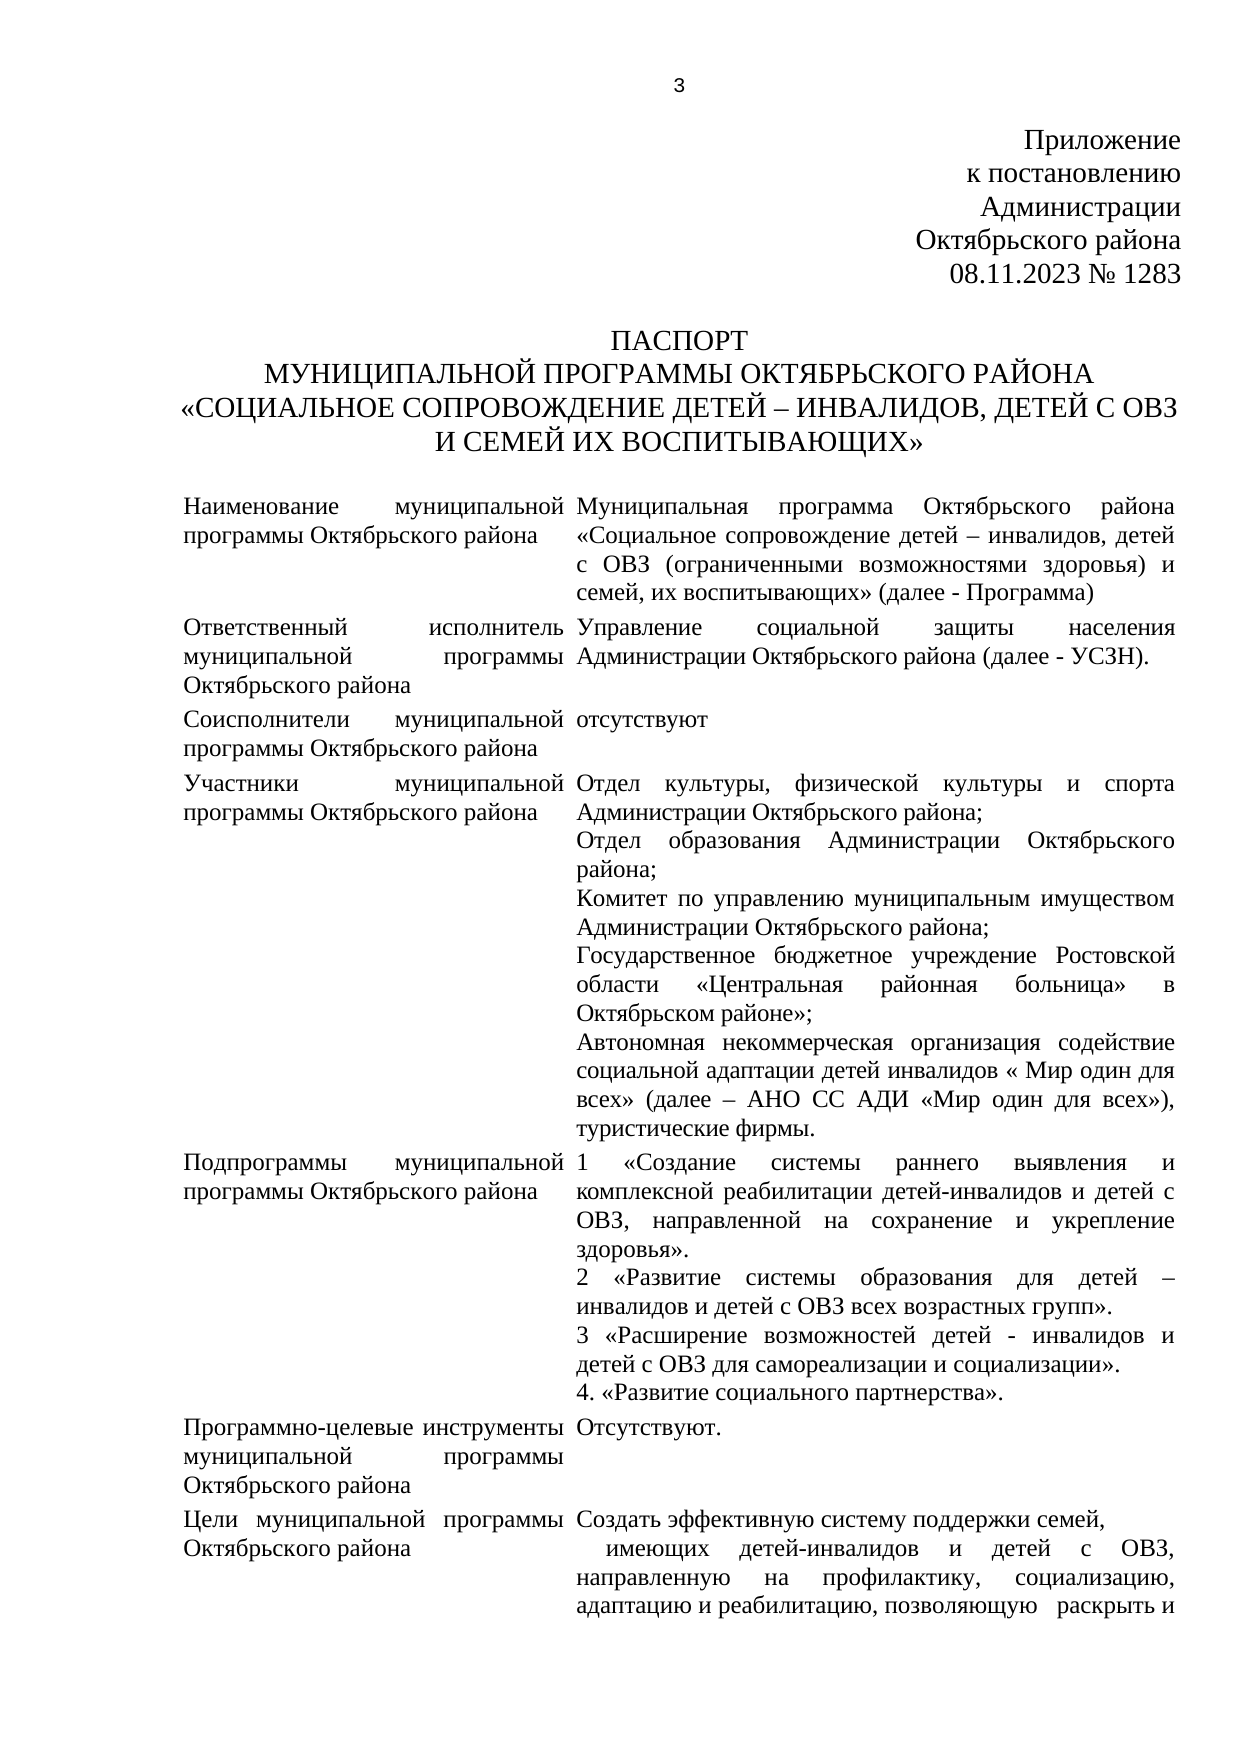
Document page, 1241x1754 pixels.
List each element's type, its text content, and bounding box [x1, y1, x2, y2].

table_cell отсутствуют [570, 704, 1181, 768]
text МУНИЦИПАЛЬНОЙ ПРОГРАММЫ ОКТЯБРЬСКОГО РАЙОНА [177, 357, 1181, 391]
table_cell Участники муниципальной программы Октябрьского района [177, 768, 570, 1147]
table_cell Отдел культуры, физической культуры и спорта Администрации Октябрьского района; Отдел образования Администрации Октябрьского района; Комитет по управлению муниципальным имуществом Администрации Октябрьского района; Государственное бюджетное учреждение Ростовской области «Центральная районная больница» в Октябрьском районе»; Автономная некоммерческая организация содействие социальной адаптации детей инвалидов « Мир один для всех» (далее – АНО СС АДИ «Мир один для всех»), туристические фирмы. [570, 768, 1181, 1147]
text 08.11.2023 № 1283 [177, 256, 1181, 290]
table_cell Программно-целевые инструменты муниципальной программы Октябрьского района [177, 1412, 570, 1504]
table_cell Ответственный исполнитель муниципальной программы Октябрьского района [177, 612, 570, 704]
text «СОЦИАЛЬНОЕ СОПРОВОЖДЕНИЕ ДЕТЕЙ – ИНВАЛИДОВ, ДЕТЕЙ С ОВЗ И СЕМЕЙ ИХ ВОСПИТЫВАЮЩИХ» [177, 391, 1181, 458]
text Приложение [177, 122, 1181, 156]
table_cell Управление социальной защиты населения Администрации Октябрьского района (далее - УСЗН). [570, 612, 1181, 704]
table_cell Соисполнители муниципальной программы Октябрьского района [177, 704, 570, 768]
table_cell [177, 1504, 570, 1625]
text Октябрьского района [177, 223, 1181, 256]
table_cell Отсутствуют. [570, 1412, 1181, 1504]
table_header Муниципальная программа Октябрьского района «Социальное сопровождение детей – инвалидов, детей с ОВЗ (ограниченными возможностями здоровья) и семей, их воспитывающих» (далее - Программа) [570, 491, 1181, 612]
text ПАСПОРТ [177, 323, 1181, 357]
table_cell Подпрограммы муниципальной программы Октябрьского района [177, 1148, 570, 1412]
text к постановлению [177, 156, 1181, 189]
text Администрации [177, 189, 1181, 223]
table_cell 1 «Создание системы раннего выявления и комплексной реабилитации детей-инвалидов и детей с ОВЗ, направленной на сохранение и укрепление здоровья». 2 «Развитие системы образования для детей – инвалидов и детей с ОВЗ всех возрастных групп». 3 «Расширение возможностей детей - инвалидов и детей с ОВЗ для самореализации и социализации». 4. «Развитие социального партнерства». [570, 1148, 1181, 1412]
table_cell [570, 1504, 1181, 1625]
table_header Наименование муниципальной программы Октябрьского района [177, 491, 570, 612]
